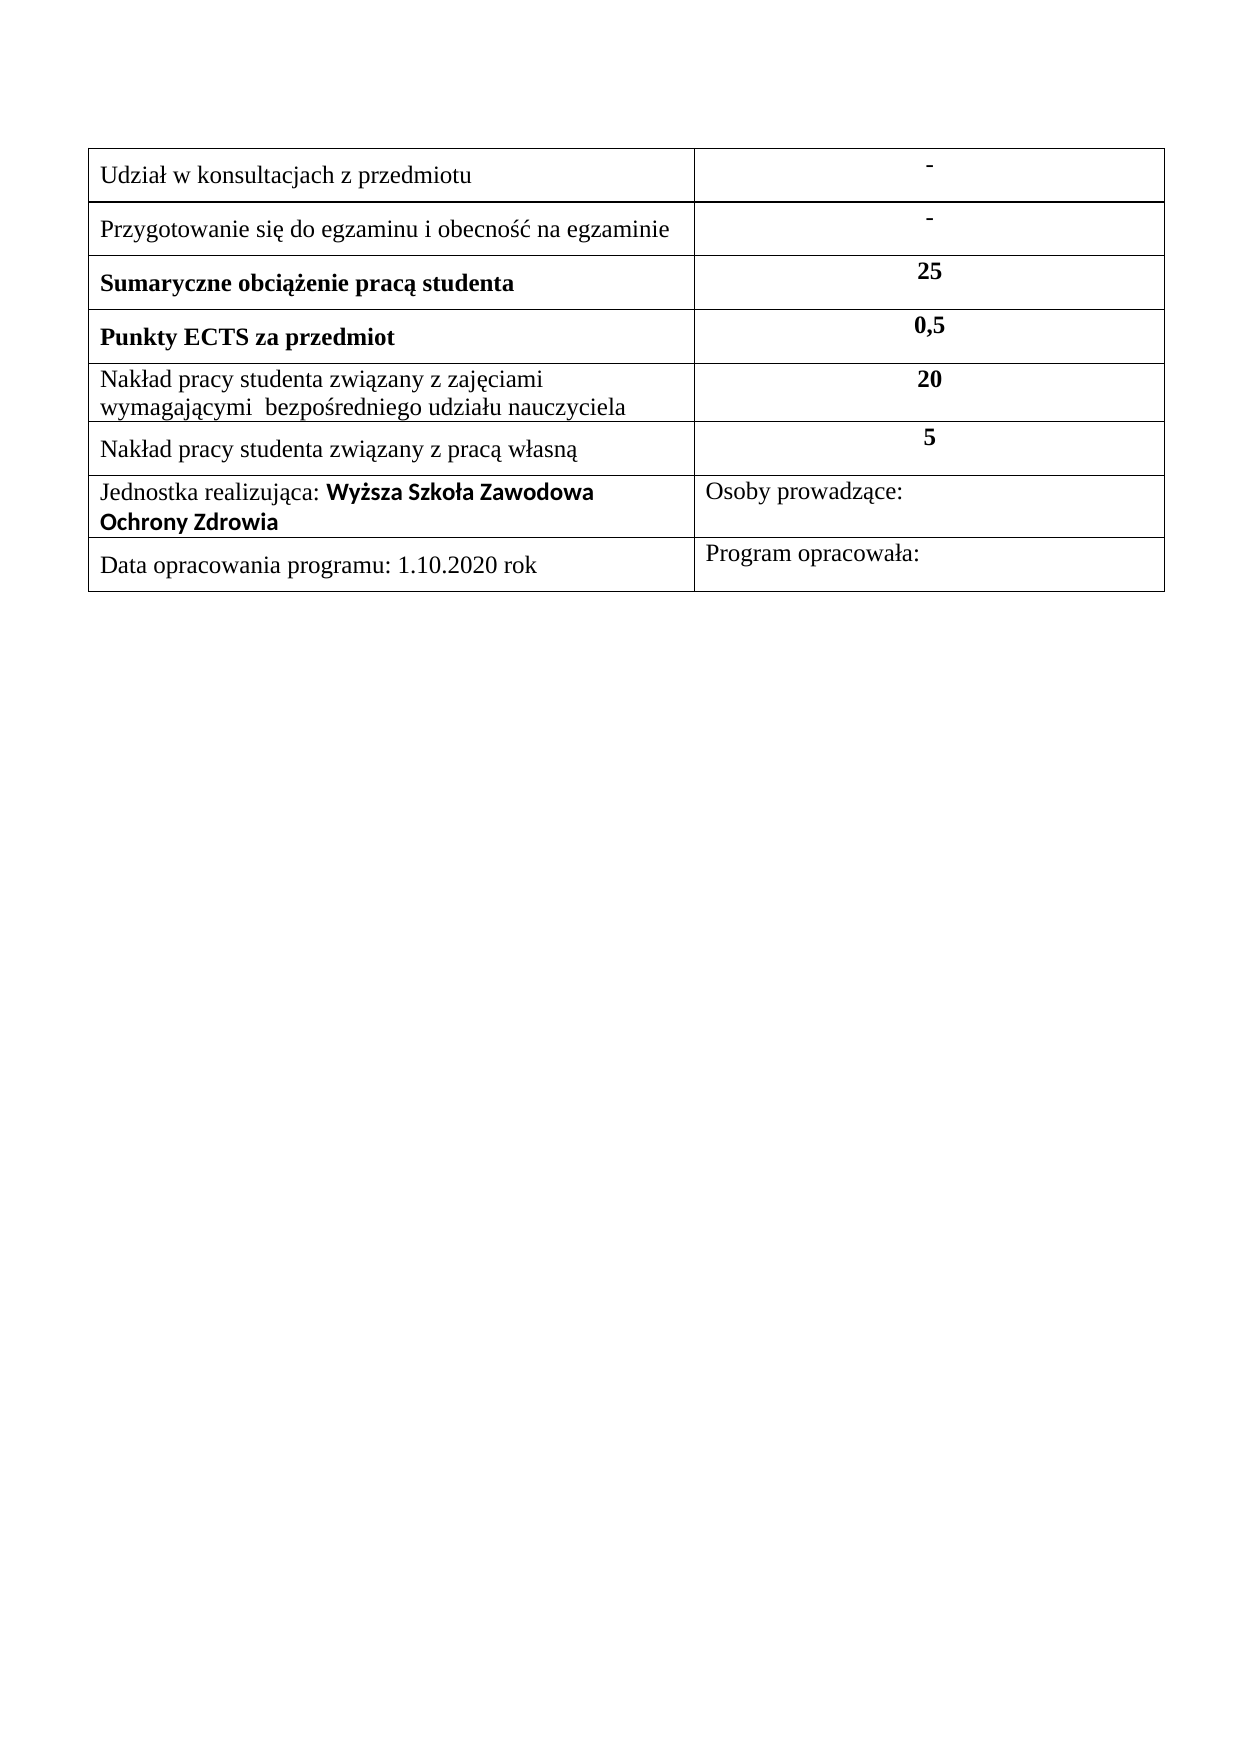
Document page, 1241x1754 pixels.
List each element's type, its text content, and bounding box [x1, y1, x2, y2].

table_cell Punkty ECTS za przedmiot [89, 310, 694, 363]
table_cell 25 [695, 256, 1164, 309]
table_cell Nakład pracy studenta związany z zajęciami wymagającymi bezpośredniego udziału nauczyciela [89, 364, 694, 421]
table_cell 0,5 [695, 310, 1164, 363]
table_cell 20 [695, 364, 1164, 421]
table_cell - [695, 203, 1164, 255]
table_cell Data opracowania programu: 1.10.2020 rok [89, 538, 694, 591]
table_cell Sumaryczne obciążenie pracą studenta [89, 256, 694, 309]
table_cell - [695, 149, 1164, 201]
table_cell Udział w konsultacjach z przedmiotu [89, 149, 694, 201]
table_cell Osoby prowadzące: [695, 476, 1164, 537]
table_cell Nakład pracy studenta związany z pracą własną [89, 422, 694, 475]
table_cell Jednostka realizująca: Wyższa Szkoła Zawodowa Ochrony Zdrowia [89, 476, 694, 537]
table_cell Program opracowała: [695, 538, 1164, 591]
table_cell Przygotowanie się do egzaminu i obecność na egzaminie [89, 203, 694, 255]
table_cell 5 [695, 422, 1164, 475]
